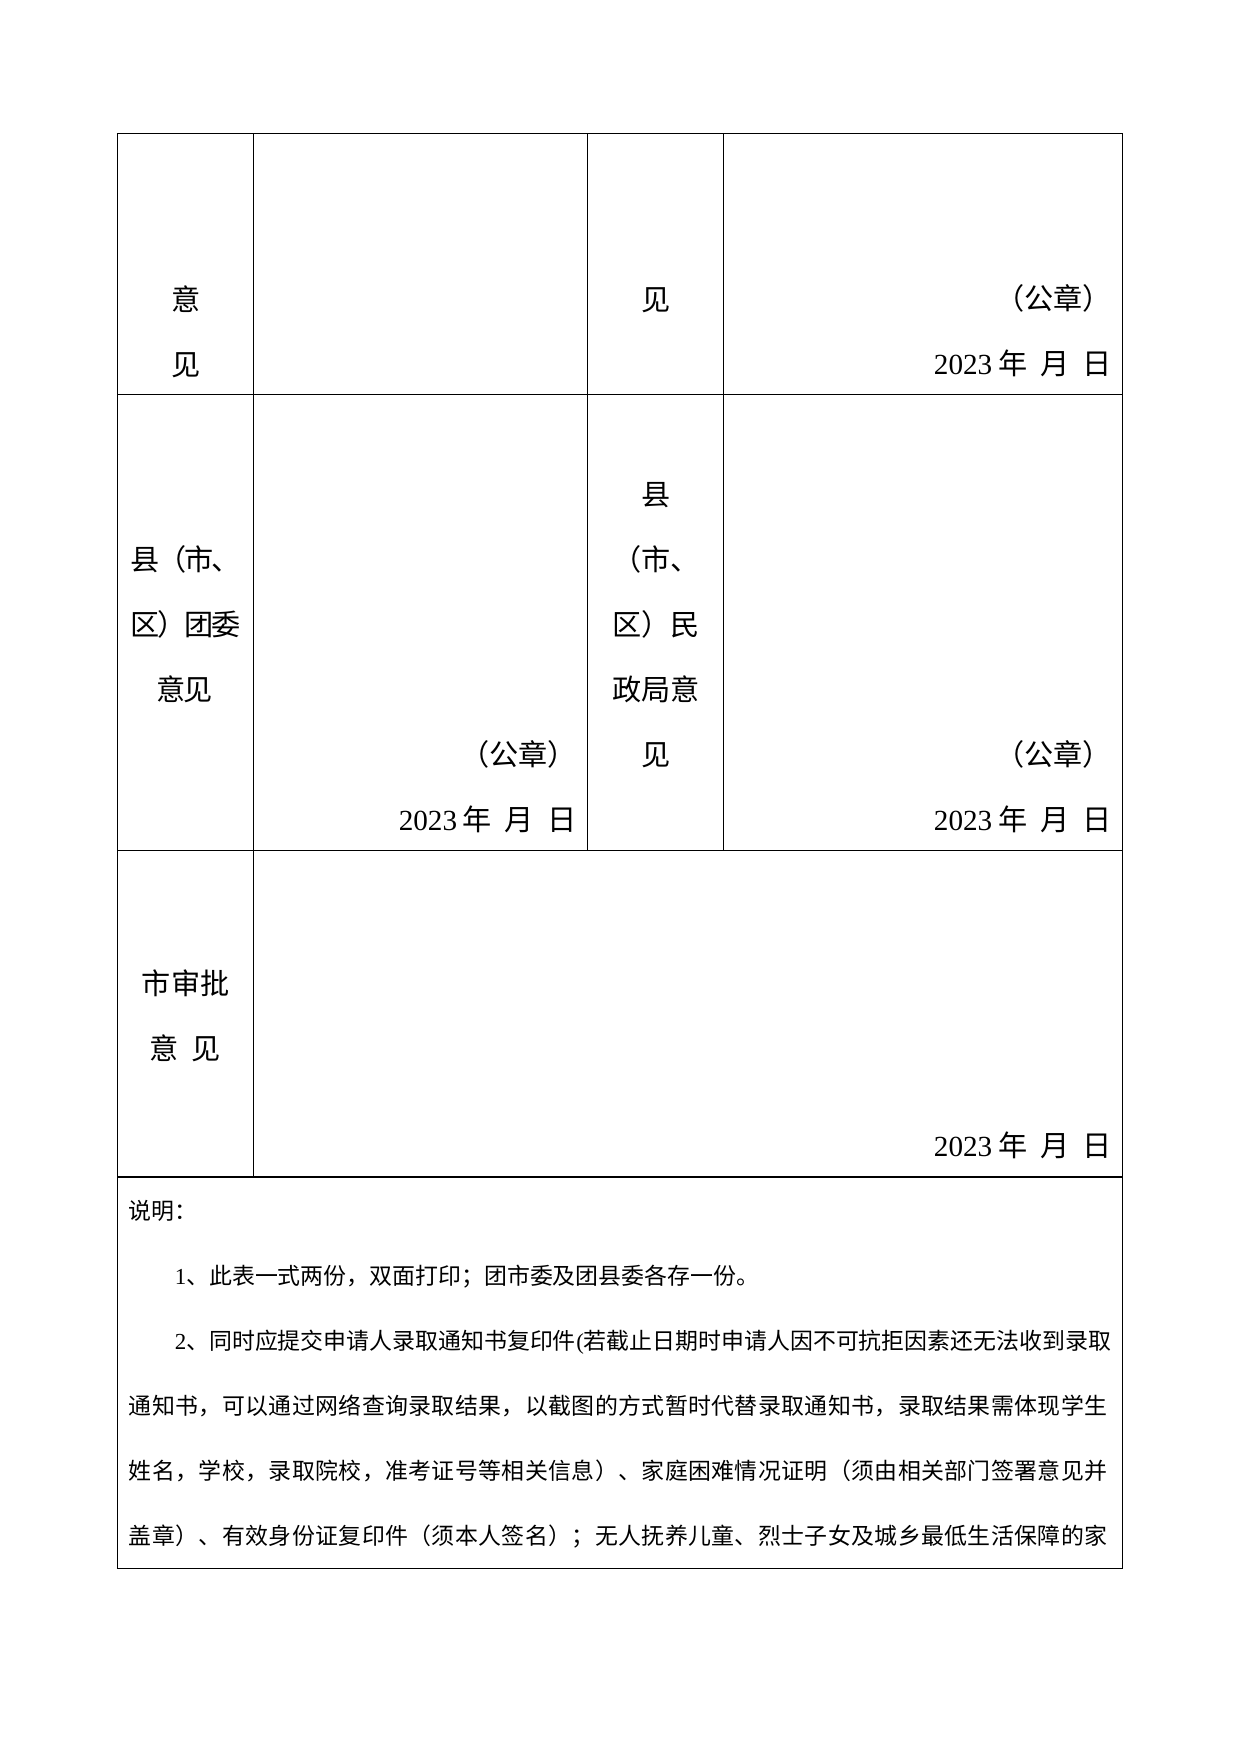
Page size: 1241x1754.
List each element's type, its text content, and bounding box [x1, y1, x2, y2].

table_cell （公章） 2023年 月 日 [254, 395, 587, 850]
table_cell （公章） 2023年 月 日 [724, 134, 1122, 394]
table_cell 县（市、区）民政局意见 [588, 395, 723, 850]
table_cell 市审批 意 见 [118, 851, 253, 1176]
table_cell （公章） 2023年 月 日 [724, 395, 1122, 850]
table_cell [118, 1178, 1122, 1567]
table_cell 2023年 月 日 [254, 851, 1122, 1176]
table_cell 县（市、区）团委意见 [118, 395, 253, 850]
